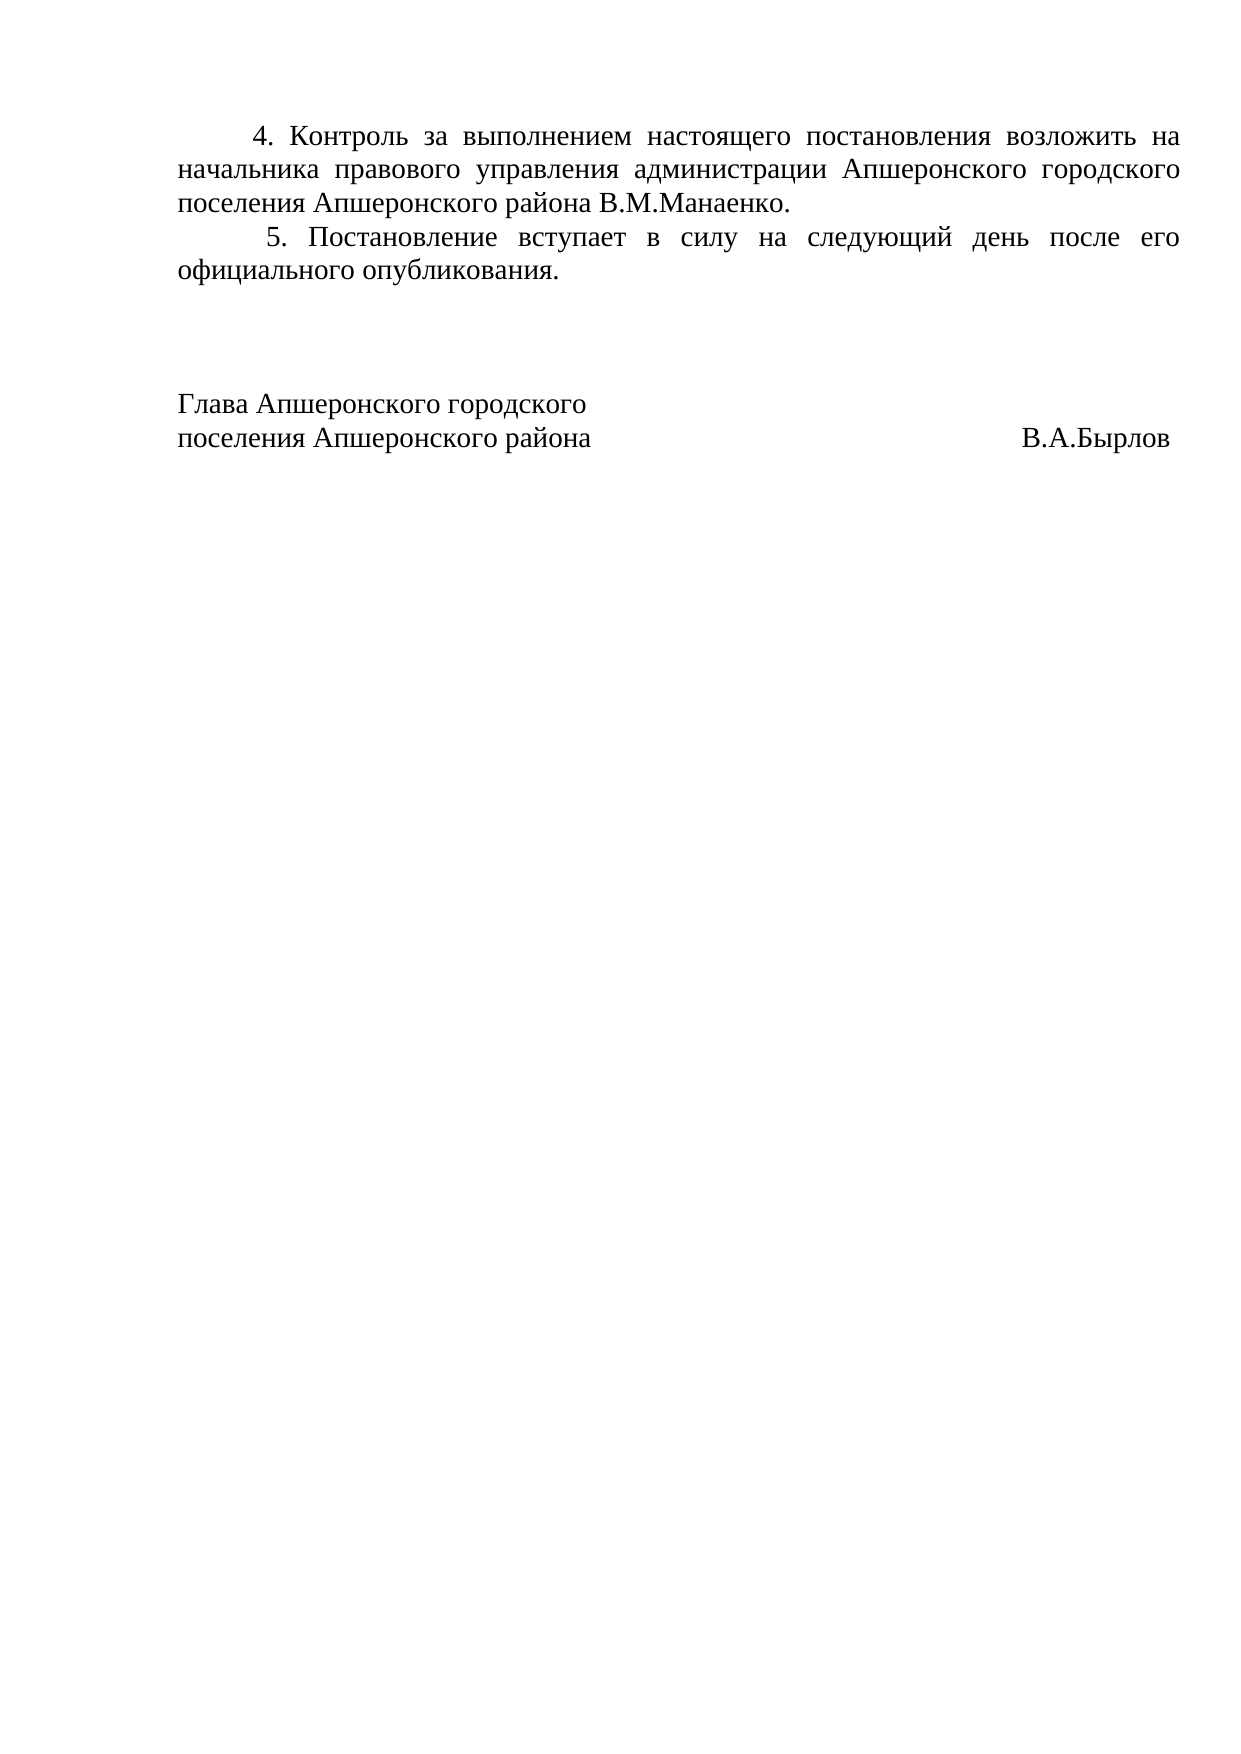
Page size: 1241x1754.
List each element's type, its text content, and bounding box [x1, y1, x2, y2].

text Глава Апшеронского городского [177, 386, 1181, 420]
text 5. Постановление вступает в силу на следующий день после его официального опубликования. [177, 219, 1181, 286]
text 4. Контроль за выполнением настоящего постановления возложить на начальника правового управления администрации Апшеронского городского поселения Апшеронского района В.М.Манаенко. [177, 118, 1181, 219]
text поселения Апшеронского района В.А.Бырлов [177, 420, 1181, 453]
